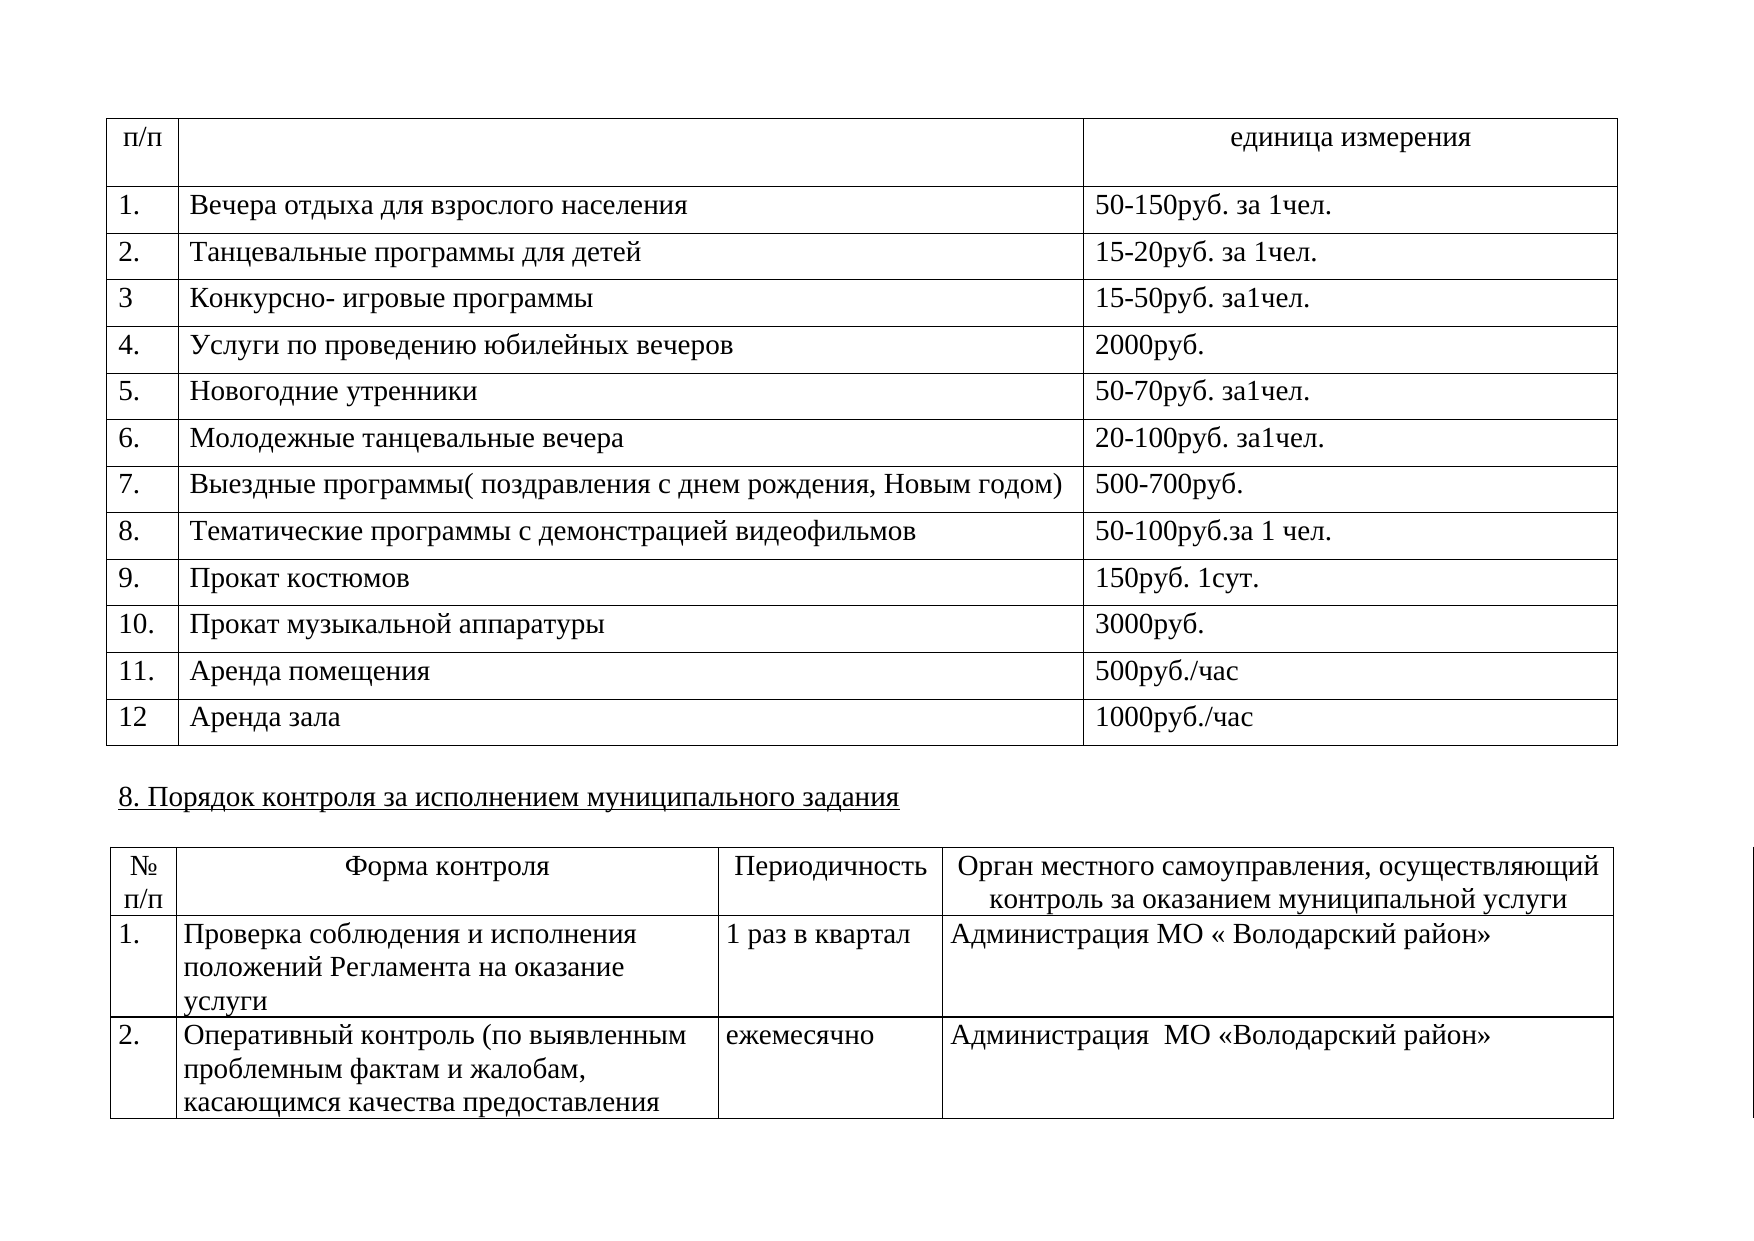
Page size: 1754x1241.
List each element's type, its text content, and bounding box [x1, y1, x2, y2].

table_header Форма контроля [177, 848, 718, 915]
table_cell 1 раз в квартал [719, 916, 942, 1016]
table_cell 15-20руб. за 1чел. [1084, 234, 1617, 279]
table_cell 15-50руб. за1чел. [1084, 280, 1617, 326]
table_cell Новогодние утренники [179, 374, 1083, 419]
table_cell 500руб./час [1084, 653, 1617, 698]
table_cell 8. [107, 513, 178, 559]
table_cell 1. [107, 187, 178, 233]
table_cell 1000руб./час [1084, 700, 1617, 745]
table_cell Аренда помещения [179, 653, 1083, 698]
table_cell Выездные программы( поздравления с днем рождения, Новым годом) [179, 467, 1083, 512]
table_header Орган местного самоуправления, осуществляющий контроль за оказанием муниципальной услуги [943, 848, 1613, 915]
table_cell 1. [111, 916, 176, 1016]
table_cell 3000руб. [1084, 606, 1617, 652]
table_cell 50-70руб. за1чел. [1084, 374, 1617, 419]
table_cell 2. [111, 1018, 176, 1118]
table_cell 150руб. 1сут. [1084, 560, 1617, 605]
table_cell 6. [107, 420, 178, 466]
table_cell Проверка соблюдения и исполнения положений Регламента на оказание услуги [177, 916, 718, 1016]
table_header Периодичность [719, 848, 942, 915]
table_cell 9. [107, 560, 178, 605]
table_cell 10. [107, 606, 178, 652]
table_header № п/п [111, 848, 176, 915]
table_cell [177, 1018, 718, 1118]
table_cell Услуги по проведению юбилейных вечеров [179, 327, 1083, 372]
table_cell 5. [107, 374, 178, 419]
table_header № п/п [107, 119, 178, 186]
table_cell 4. [107, 327, 178, 372]
table_cell 20-100руб. за1чел. [1084, 420, 1617, 466]
table_cell Прокат музыкальной аппаратуры [179, 606, 1083, 652]
table_cell 50-100руб.за 1 чел. [1084, 513, 1617, 559]
table_cell ежемесячно [719, 1018, 942, 1118]
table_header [1084, 119, 1617, 186]
table_cell Прокат костюмов [179, 560, 1083, 605]
table_cell 50-150руб. за 1чел. [1084, 187, 1617, 233]
table_cell Администрация МО « Володарский район» [943, 916, 1613, 1016]
table_cell 3 [107, 280, 178, 326]
table_cell Молодежные танцевальные вечера [179, 420, 1083, 466]
table_cell 11. [107, 653, 178, 698]
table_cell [943, 1018, 1613, 1118]
table_header [1614, 847, 1753, 1118]
table_cell Вечера отдыха для взрослого населения [179, 187, 1083, 233]
table_cell 2. [107, 234, 178, 279]
table_cell 2000руб. [1084, 327, 1617, 372]
text 8. Порядок контроля за исполнением муниципального задания [118, 779, 1636, 813]
table_cell Танцевальные программы для детей [179, 234, 1083, 279]
table_cell 7. [107, 467, 178, 512]
table_cell Конкурсно- игровые программы [179, 280, 1083, 326]
table_cell Тематические программы с демонстрацией видеофильмов [179, 513, 1083, 559]
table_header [179, 119, 1083, 186]
table_cell 12 [107, 700, 178, 745]
table_cell 500-700руб. [1084, 467, 1617, 512]
table_cell Аренда зала [179, 700, 1083, 745]
